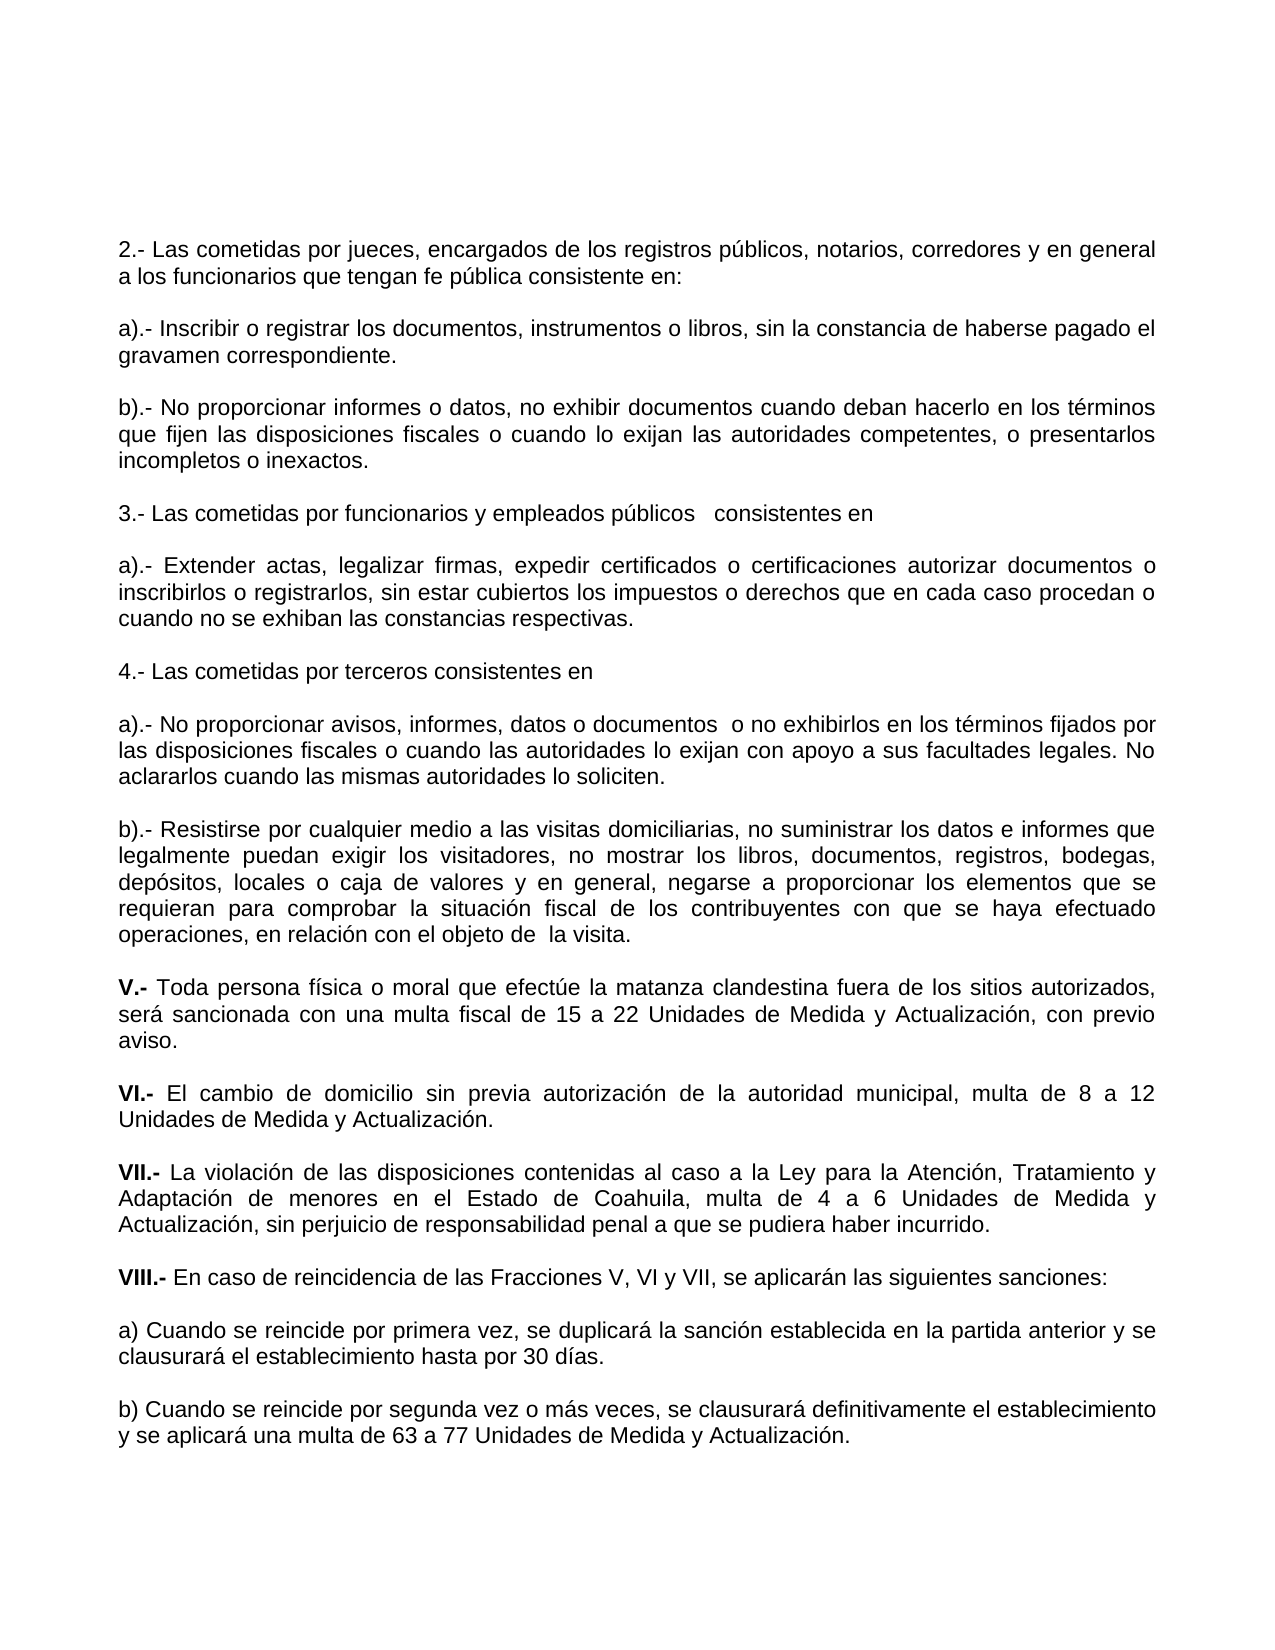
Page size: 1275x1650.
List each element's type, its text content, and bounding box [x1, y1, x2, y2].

text VIII.- En caso de reincidencia de las Fracciones V, VI y VII, se aplicarán las siguientes sanciones: [118, 1264, 1157, 1290]
text VII.- La violación de las disposiciones contenidas al caso a la Ley para la Atención, Tratamiento y Adaptación de menores en el Estado de Coahuila, multa de 4 a 6 Unidades de Medida y Actualización, sin perjuicio de responsabilidad penal a que se pudiera haber incurrido. [118, 1159, 1157, 1238]
text a).- No proporcionar avisos, informes, datos o documentos o no exhibirlos en los términos fijados por las disposiciones fiscales o cuando las autoridades lo exijan con apoyo a sus facultades legales. No aclararlos cuando las mismas autoridades lo soliciten. [118, 711, 1157, 790]
text b).- Resistirse por cualquier medio a las visitas domiciliarias, no suministrar los datos e informes que legalmente puedan exigir los visitadores, no mostrar los libros, documentos, registros, bodegas, depósitos, locales o caja de valores y en general, negarse a proporcionar los elementos que se requieran para comprobar la situación fiscal de los contribuyentes con que se haya efectuado operaciones, en relación con el objeto de la visita. [118, 816, 1157, 948]
text a).- Inscribir o registrar los documentos, instrumentos o libros, sin la constancia de haberse pagado el gravamen correspondiente. [118, 315, 1157, 368]
text VI.- El cambio de domicilio sin previa autorización de la autoridad municipal, multa de 8 a 12 Unidades de Medida y Actualización. [118, 1079, 1157, 1132]
text 2.- Las cometidas por jueces, encargados de los registros públicos, notarios, corredores y en general a los funcionarios que tengan fe pública consistente en: [118, 236, 1157, 289]
text b).- No proporcionar informes o datos, no exhibir documentos cuando deban hacerlo en los términos que fijen las disposiciones fiscales o cuando lo exijan las autoridades competentes, o presentarlos incompletos o inexactos. [118, 394, 1157, 473]
text a).- Extender actas, legalizar firmas, expedir certificados o certificaciones autorizar documentos o inscribirlos o registrarlos, sin estar cubiertos los impuestos o derechos que en cada caso procedan o cuando no se exhiban las constancias respectivas. [118, 552, 1157, 632]
text 4.- Las cometidas por terceros consistentes en [118, 658, 1157, 684]
text 3.- Las cometidas por funcionarios y empleados públicos consistentes en [118, 500, 1157, 526]
text V.- Toda persona física o moral que efectúe la matanza clandestina fuera de los sitios autorizados, será sancionada con una multa fiscal de 15 a 22 Unidades de Medida y Actualización, con previo aviso. [118, 974, 1157, 1053]
text a) Cuando se reincide por primera vez, se duplicará la sanción establecida en la partida anterior y se clausurará el establecimiento hasta por 30 días. [118, 1317, 1157, 1369]
text b) Cuando se reincide por segunda vez o más veces, se clausurará definitivamente el establecimiento y se aplicará una multa de 63 a 77 Unidades de Medida y Actualización. [118, 1396, 1157, 1448]
